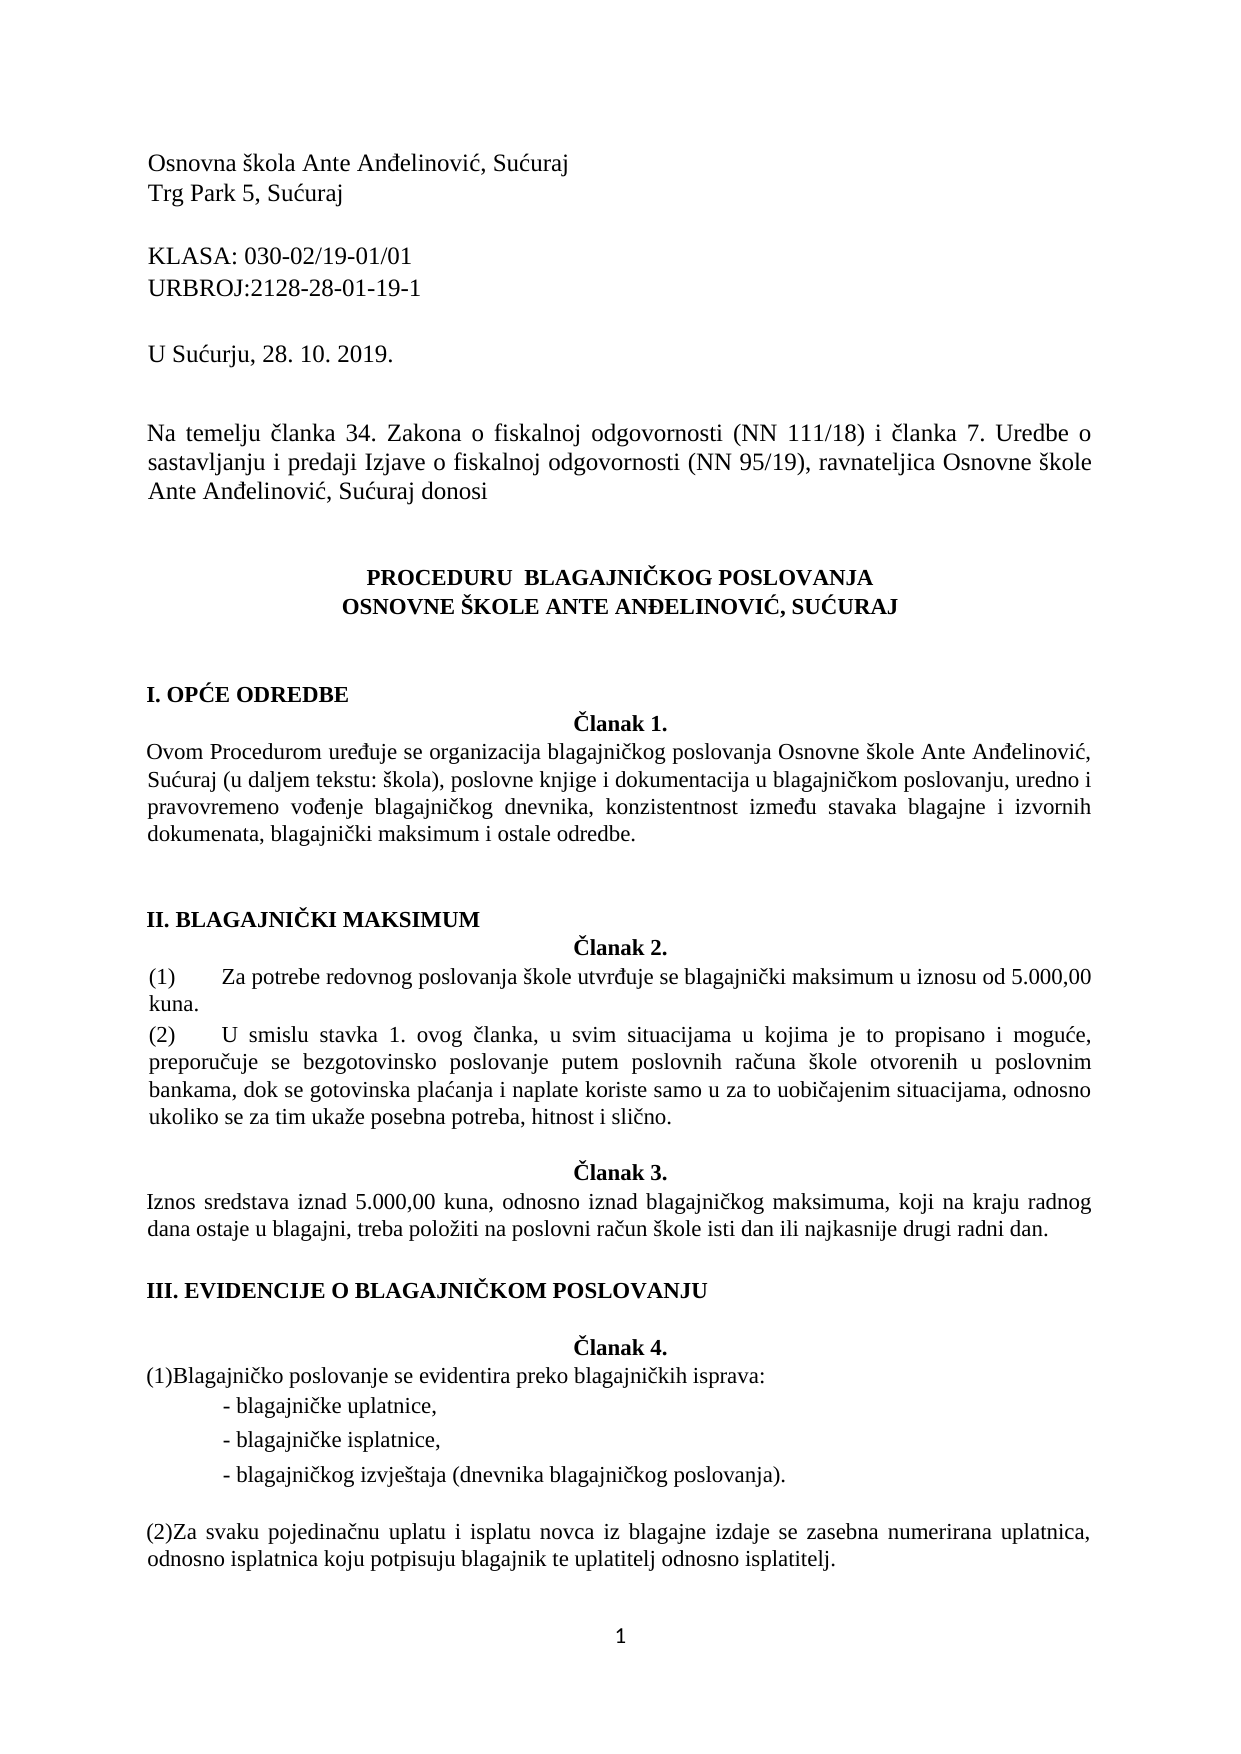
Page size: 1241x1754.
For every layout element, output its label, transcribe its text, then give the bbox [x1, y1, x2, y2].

text Iznos sredstava iznad 5.000,00 kuna, odnosno iznad blagajničkog maksimuma, koji na kraju radnog dana ostaje u blagajni, treba položiti na poslovni račun škole isti dan ili najkasnije drugi radni dan. [146, 1188, 1093, 1242]
subtitle OPĆE ODREDBE [146, 681, 1093, 707]
subtitle EVIDENCIJE O BLAGAJNIČKOM POSLOVANJU [146, 1277, 1093, 1303]
text (2)Za svaku pojedinačnu uplatu i isplatu novca iz blagajne izdaje se zasebna numerirana uplatnica, odnosno isplatnica koju potpisuju blagajnik te uplatitelj odnosno isplatitelj. [146, 1518, 1093, 1572]
text KLASA: 030-02/19-01/01 [148, 241, 1093, 269]
list blagajničke uplatnice, [223, 1392, 1093, 1419]
text (1)Blagajničko poslovanje se evidentira preko blagajničkih isprava: [146, 1362, 1093, 1389]
text Osnovna škola Ante Anđelinović, Sućuraj [148, 148, 1029, 177]
text U Sućurju, 28. 10. 2019. [148, 339, 1093, 368]
text Članak 2. [148, 934, 1093, 960]
text Članak 4. [148, 1333, 1093, 1360]
list Za potrebe redovnog poslovanja škole utvrđuje se blagajnički maksimum u iznosu od 5.000,00 kuna. [149, 963, 1093, 1017]
text PROCEDURU BLAGAJNIČKOG POSLOVANJA [148, 564, 1092, 591]
text Na temelju članka 34. Zakona o fiskalnoj odgovornosti (NN 111/18) i članka 7. Uredbe o sastavljanju i predaji Izjave o fiskalnoj odgovornosti (NN 95/19), ravnateljica Osnovne škole Ante Anđelinović, Sućuraj donosi [147, 418, 1093, 504]
text Članak 3. [148, 1159, 1093, 1186]
list U smislu stavka 1. ovog članka, u svim situacijama u kojima je to propisano i moguće, preporučuje se bezgotovinsko poslovanje putem poslovnih računa škole otvorenih u poslovnim bankama, dok se gotovinska plaćanja i naplate koriste samo u za to uobičajenim situacijama, odnosno ukoliko se za tim ukaže posebna potreba, hitnost i slično. [149, 1021, 1093, 1129]
text Ovom Procedurom uređuje se organizacija blagajničkog poslovanja Osnovne škole Ante Anđelinović, Sućuraj (u daljem tekstu: škola), poslovne knjige i dokumentacija u blagajničkom poslovanju, uredno i pravovremeno vođenje blagajničkog dnevnika, konzistentnost između stavaka blagajne i izvornih dokumenata, blagajnički maksimum i ostale odredbe. [146, 738, 1093, 847]
text Trg Park 5, Sućuraj [148, 178, 1029, 207]
list blagajničkog izvještaja (dnevnika blagajničkog poslovanja). [223, 1461, 1093, 1487]
subtitle BLAGAJNIČKI MAKSIMUM [146, 906, 1093, 932]
list blagajničke isplatnice, [223, 1426, 1093, 1453]
text URBROJ:2128-28-01-19-1 [148, 273, 1093, 302]
text Članak 1. [148, 709, 1093, 736]
text OSNOVNE ŠKOLE ANTE ANĐELINOVIĆ, SUĆURAJ [148, 593, 1092, 619]
